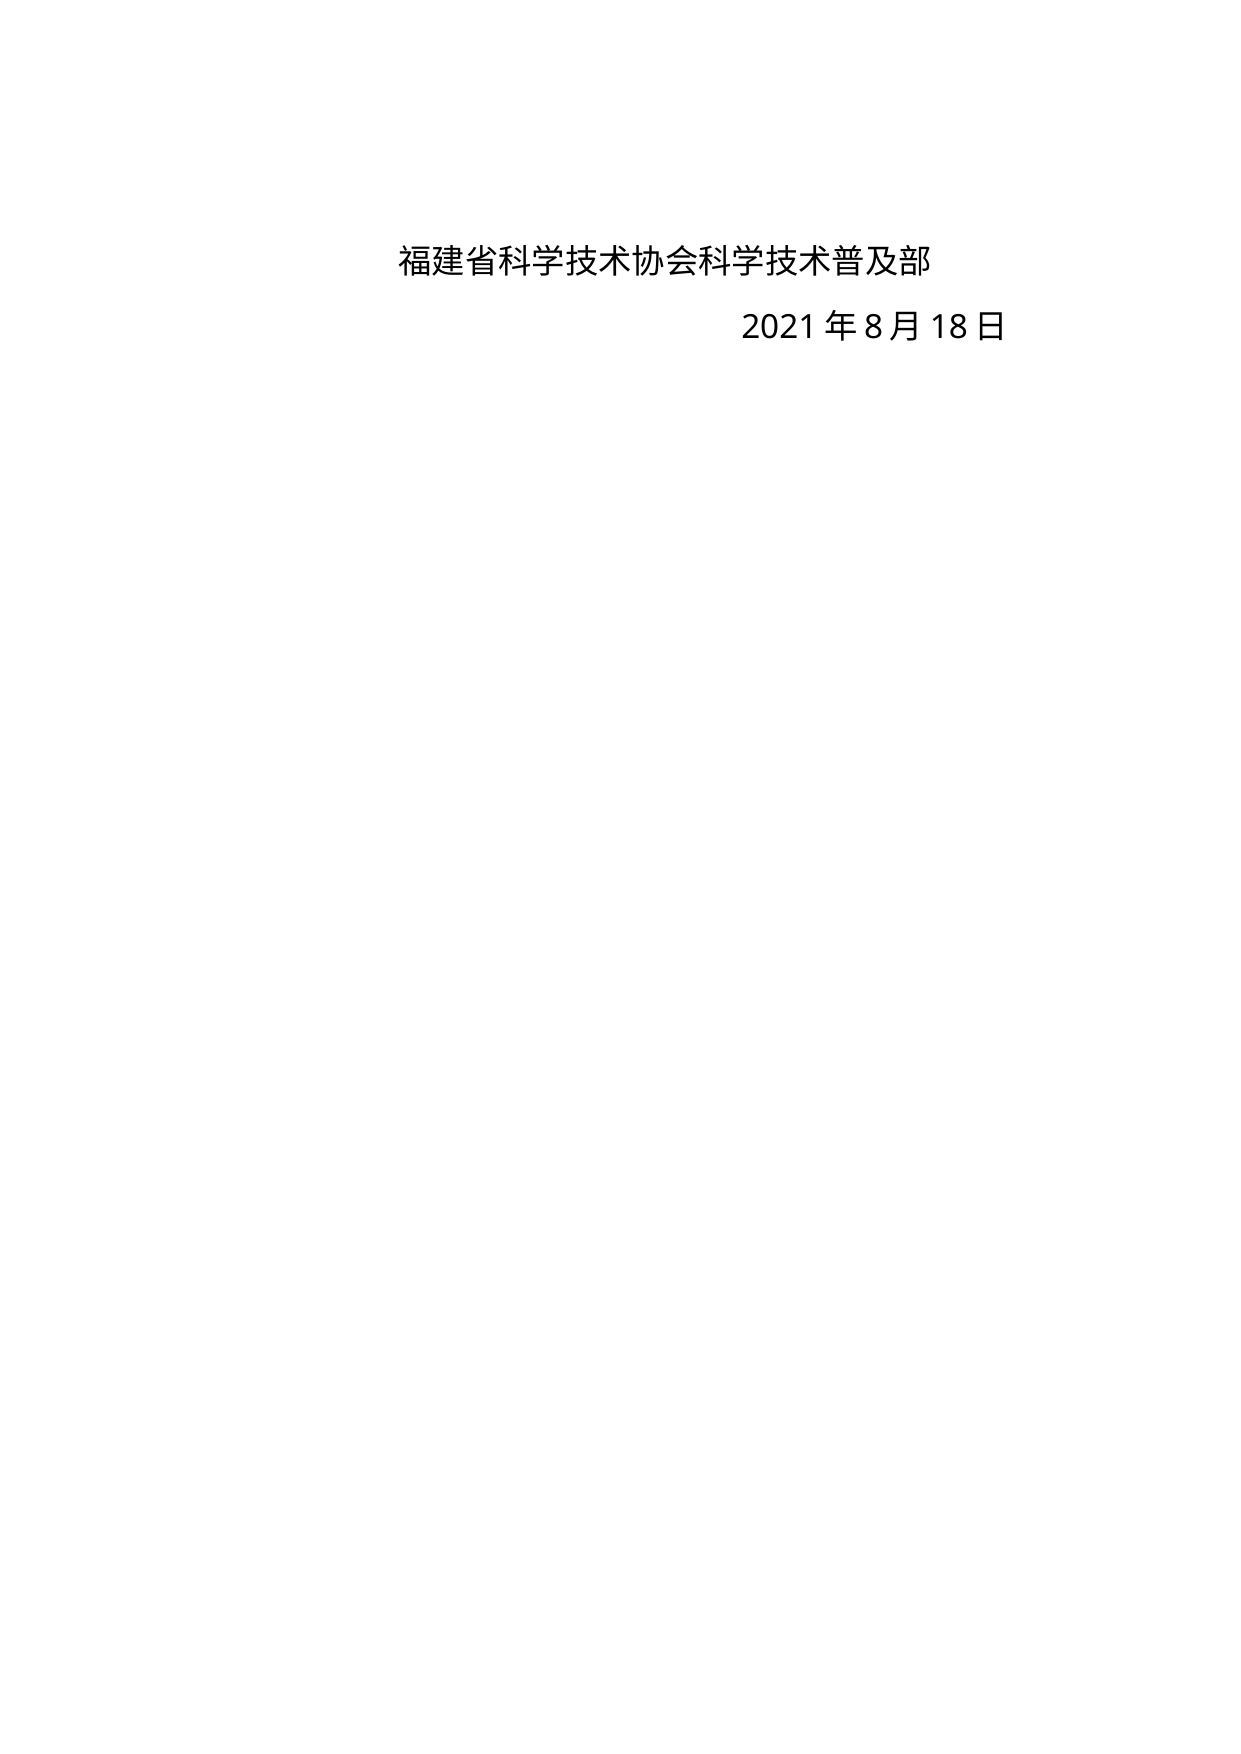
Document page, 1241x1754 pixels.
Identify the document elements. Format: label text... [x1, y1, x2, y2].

text 福建省科学技术协会科学技术普及部 [242, 227, 1081, 292]
text 2021年8月18日 [741, 292, 1081, 357]
